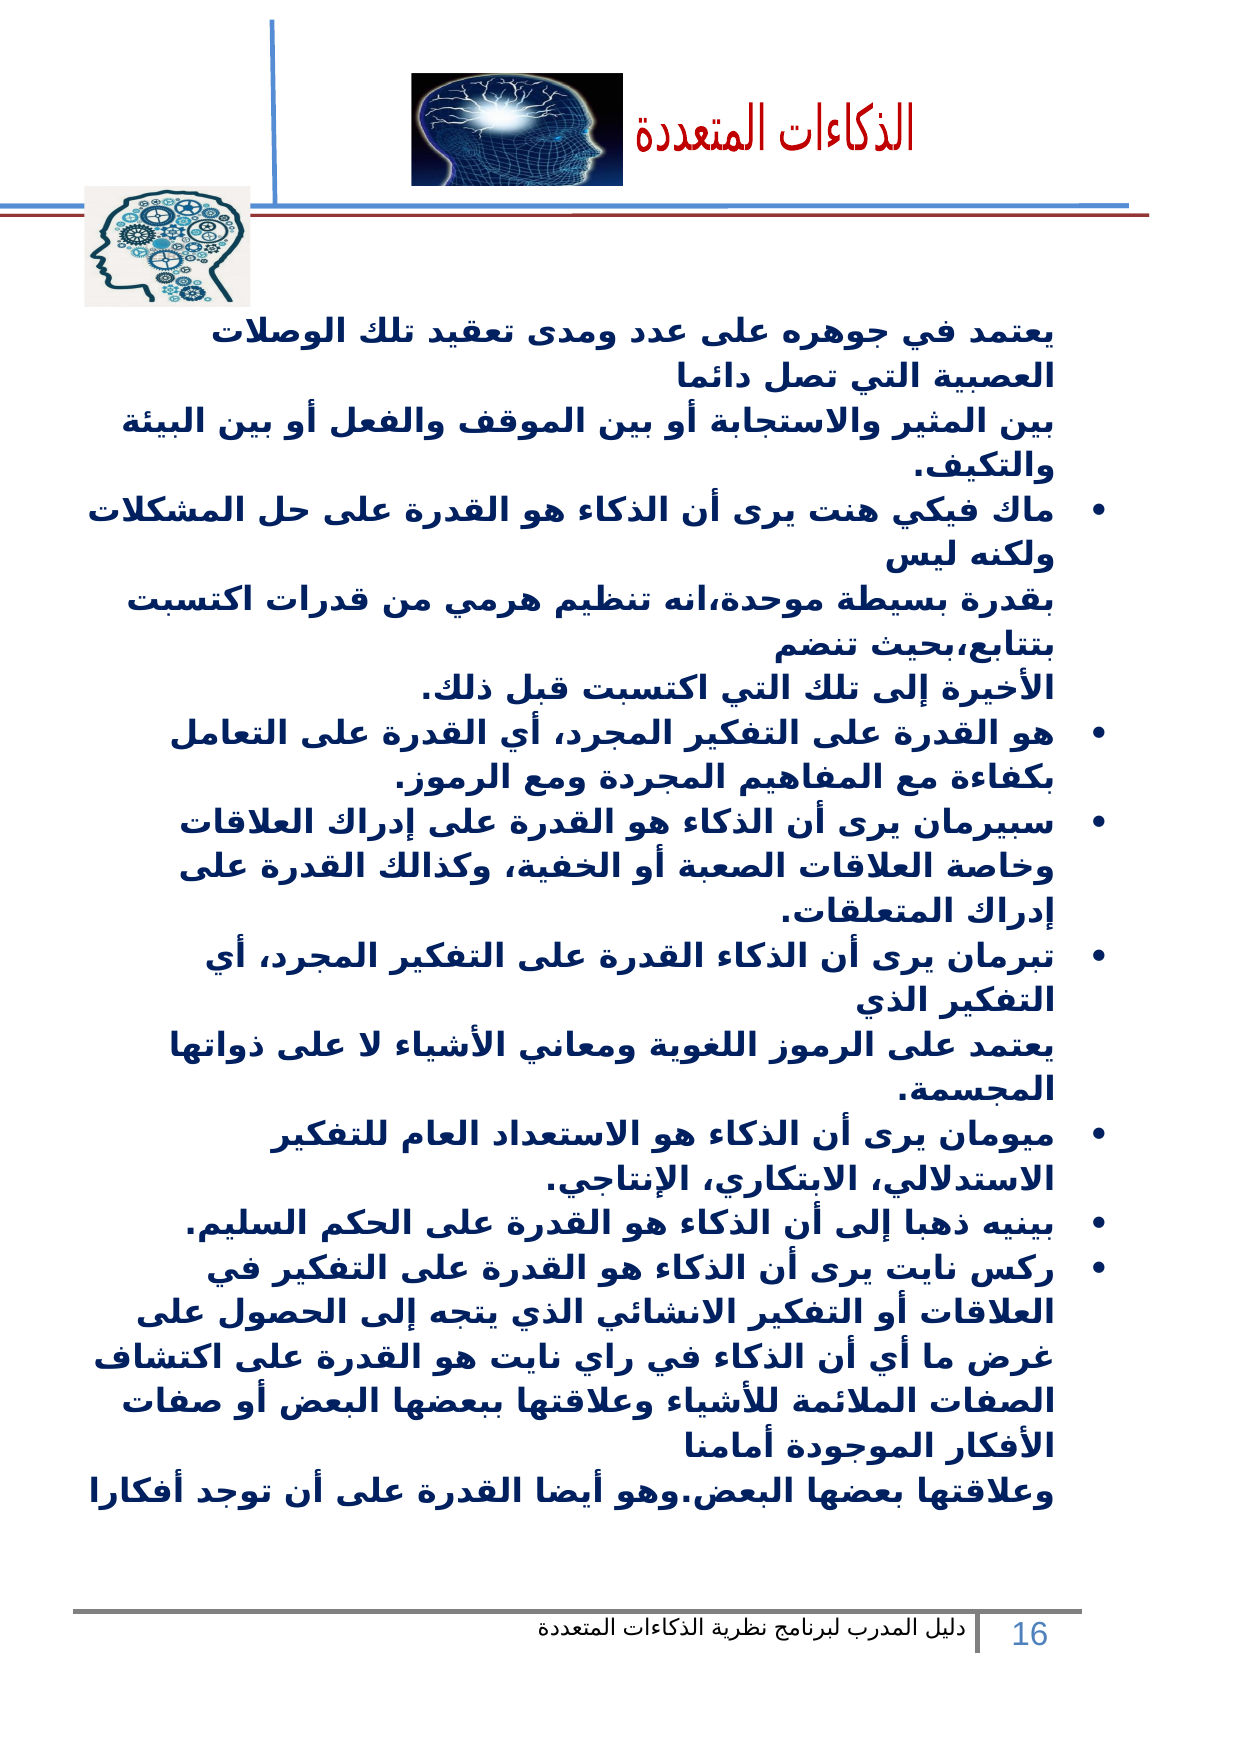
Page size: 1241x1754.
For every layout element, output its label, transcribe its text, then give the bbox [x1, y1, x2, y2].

picture [411, 73, 623, 186]
list ماك فيكي هنت يرى أن الذكاء هو القدرة على حل المشكلات ولكنه ليس بقدرة بسيطة موحدة،انه تنظيم هرمي من قدرات اكتسبت بتتابع،بحيث تنضم الأخيرة إلى تلك التي اكتسبت قبل ذلك. [84, 490, 1093, 707]
list ميومان يرى أن الذكاء هو الاستعداد العام للتفكير الاستدلالي، الابتكاري، الإنتاجي. [84, 1114, 1093, 1198]
list تبرمان يرى أن الذكاء القدرة على التفكير المجرد، أي التفكير الذي يعتمد على الرموز اللغوية ومعاني الأشياء لا على ذواتها المجسمة. [84, 936, 1093, 1109]
picture [84, 186, 251, 307]
list بينيه ذهبا إلى أن الذكاء هو القدرة على الحكم السليم. [84, 1204, 1093, 1242]
list سبيرمان يرى أن الذكاء هو القدرة على إدراك العلاقات وخاصة العلاقات الصعبة أو الخفية، وكذالك القدرة على إدراك المتعلقات. [84, 802, 1093, 930]
list هو القدرة على التفكير المجرد، أي القدرة على التعامل بكفاءة مع المفاهيم المجردة ومع الرموز. [84, 713, 1093, 797]
